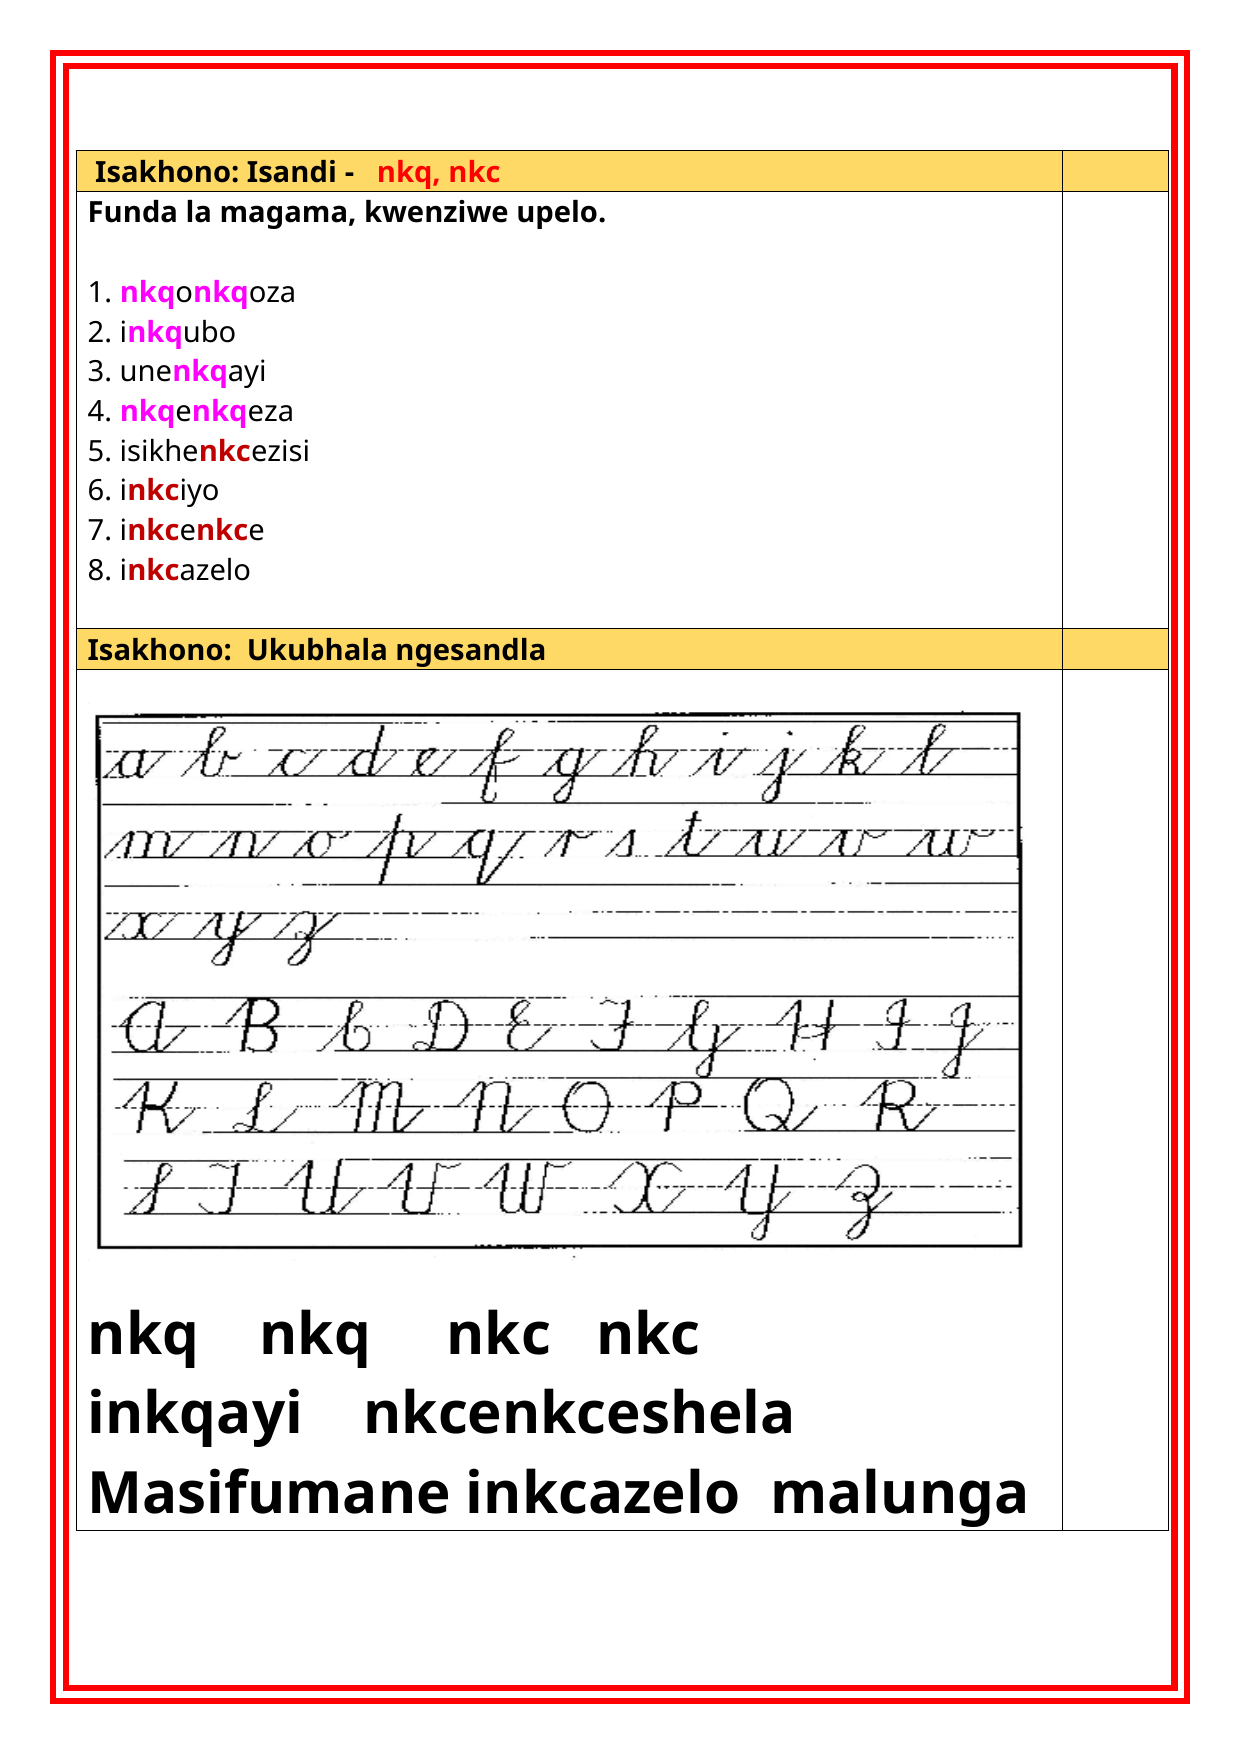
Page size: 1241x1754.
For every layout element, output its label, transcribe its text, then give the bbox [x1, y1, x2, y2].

table_cell [1063, 670, 1168, 1530]
table_cell [1063, 629, 1168, 669]
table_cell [77, 670, 1062, 1530]
table_cell [1063, 151, 1168, 191]
table_cell Funda la magama, kwenziwe upelo. 1. nkqonkqoza 2. inkqubo 3. unenkqayi 4. nkqenkqeza 5. isikhenkcezisi 6. inkciyo 7. inkcenkce 8. inkcazelo [77, 192, 1062, 628]
table_cell Isakhono: Ukubhala ngesandla [77, 629, 1062, 669]
table_cell Isakhono: Isandi - nkq, nkc [77, 151, 1062, 191]
table_cell [1063, 192, 1168, 628]
